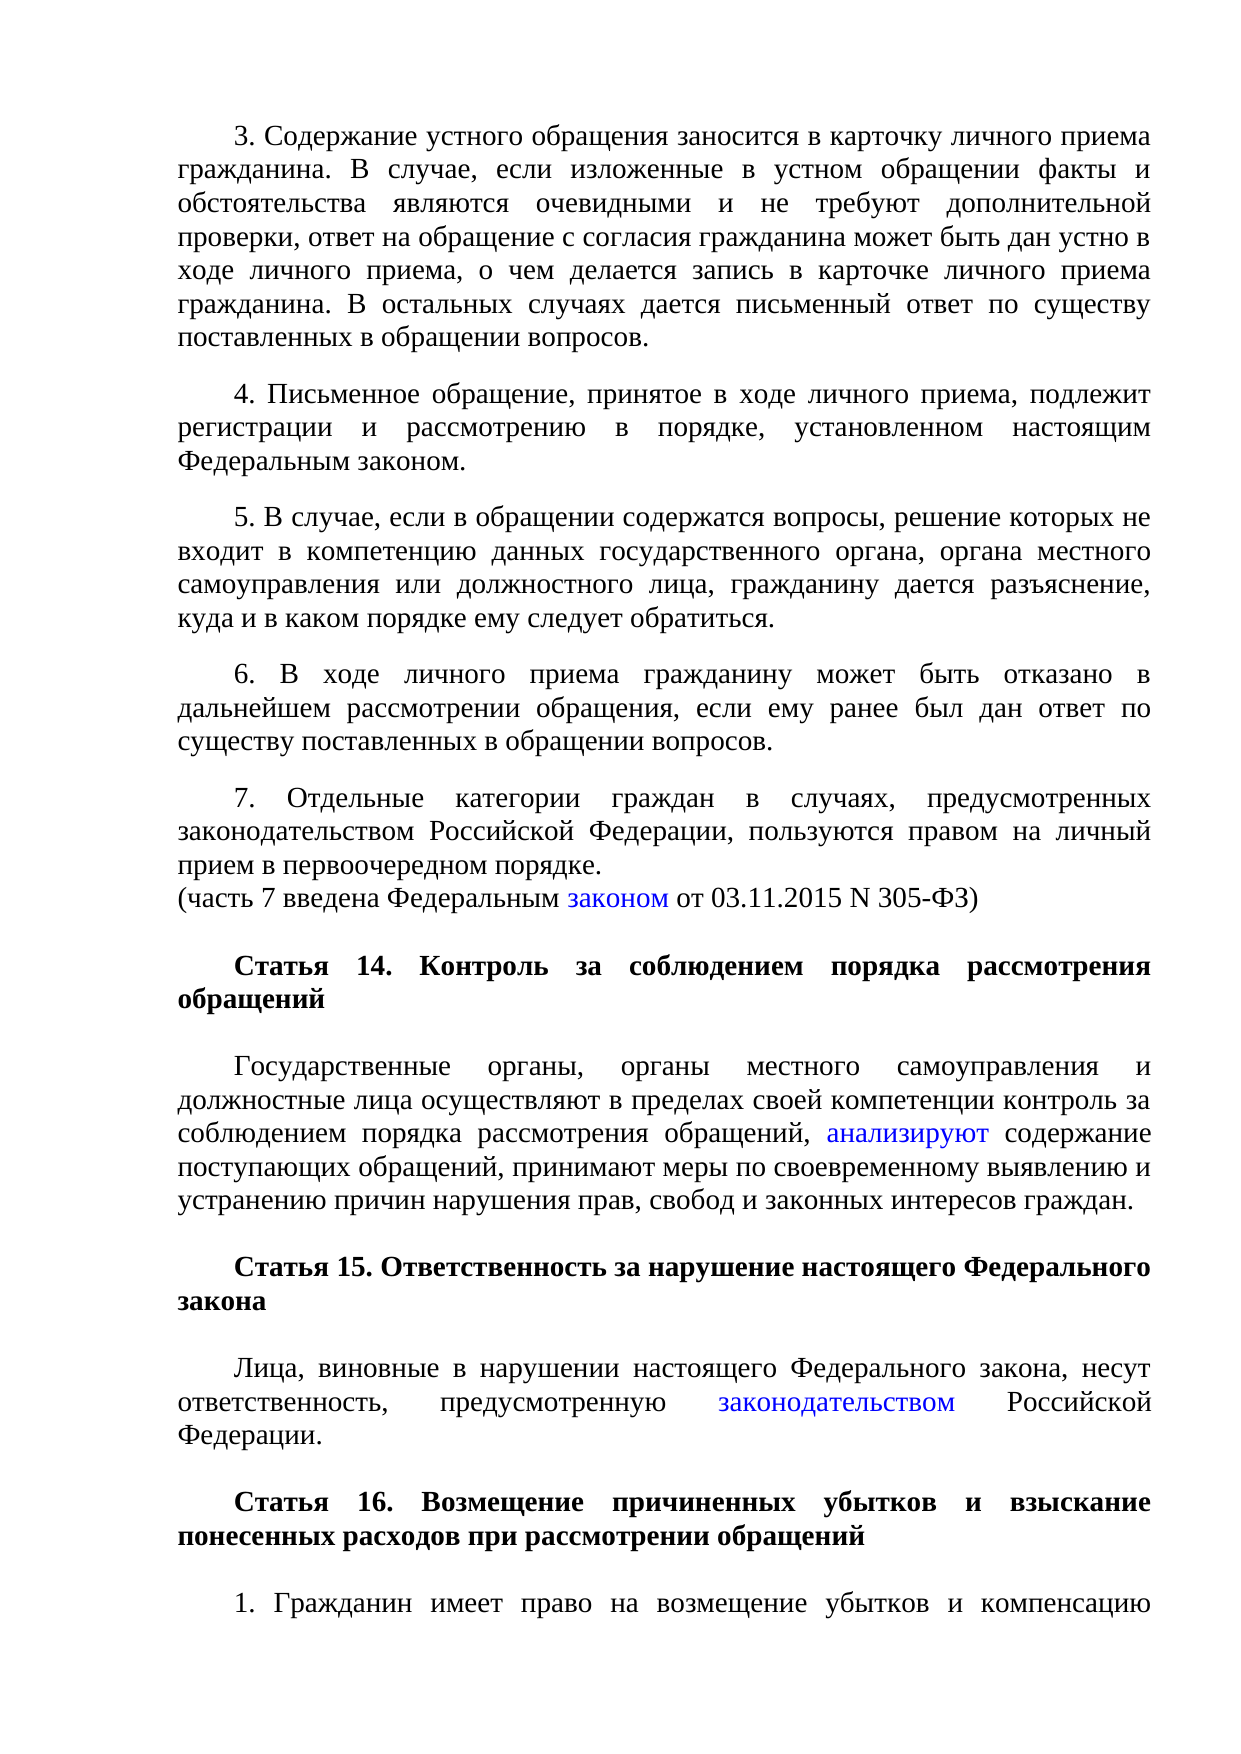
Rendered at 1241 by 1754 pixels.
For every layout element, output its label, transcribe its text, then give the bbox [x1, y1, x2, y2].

text (часть 7 введена Федеральным законом от 03.11.2015 N 305-ФЗ) [177, 881, 1152, 914]
text 4. Письменное обращение, принятое в ходе личного приема, подлежит регистрации и рассмотрению в порядке, установленном настоящим Федеральным законом. [177, 376, 1152, 476]
text 3. Содержание устного обращения заносится в карточку личного приема гражданина. В случае, если изложенные в устном обращении факты и обстоятельства являются очевидными и не требуют дополнительной проверки, ответ на обращение с согласия гражданина может быть дан устно в ходе личного приема, о чем делается запись в карточке личного приема гражданина. В остальных случаях дается письменный ответ по существу поставленных в обращении вопросов. [177, 118, 1152, 353]
title Статья 14. Контроль за соблюдением порядка рассмотрения обращений [177, 948, 1152, 1015]
text Государственные органы, органы местного самоуправления и должностные лица осуществляют в пределах своей компетенции контроль за соблюдением порядка рассмотрения обращений, анализируют содержание поступающих обращений, принимают меры по своевременному выявлению и устранению причин нарушения прав, свобод и законных интересов граждан. [177, 1048, 1152, 1216]
text 5. В случае, если в обращении содержатся вопросы, решение которых не входит в компетенцию данных государственного органа, органа местного самоуправления или должностного лица, гражданину дается разъяснение, куда и в каком порядке ему следует обратиться. [177, 499, 1152, 633]
text Лица, виновные в нарушении настоящего Федерального закона, несут ответственность, предусмотренную законодательством Российской Федерации. [177, 1350, 1152, 1451]
text 7. Отдельные категории граждан в случаях, предусмотренных законодательством Российской Федерации, пользуются правом на личный прием в первоочередном порядке. [177, 780, 1152, 881]
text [177, 1585, 1152, 1618]
title Статья 15. Ответственность за нарушение настоящего Федерального закона [177, 1249, 1152, 1317]
text 6. В ходе личного приема гражданину может быть отказано в дальнейшем рассмотрении обращения, если ему ранее был дан ответ по существу поставленных в обращении вопросов. [177, 656, 1152, 757]
title Статья 16. Возмещение причиненных убытков и взыскание понесенных расходов при рассмотрении обращений [177, 1484, 1152, 1551]
